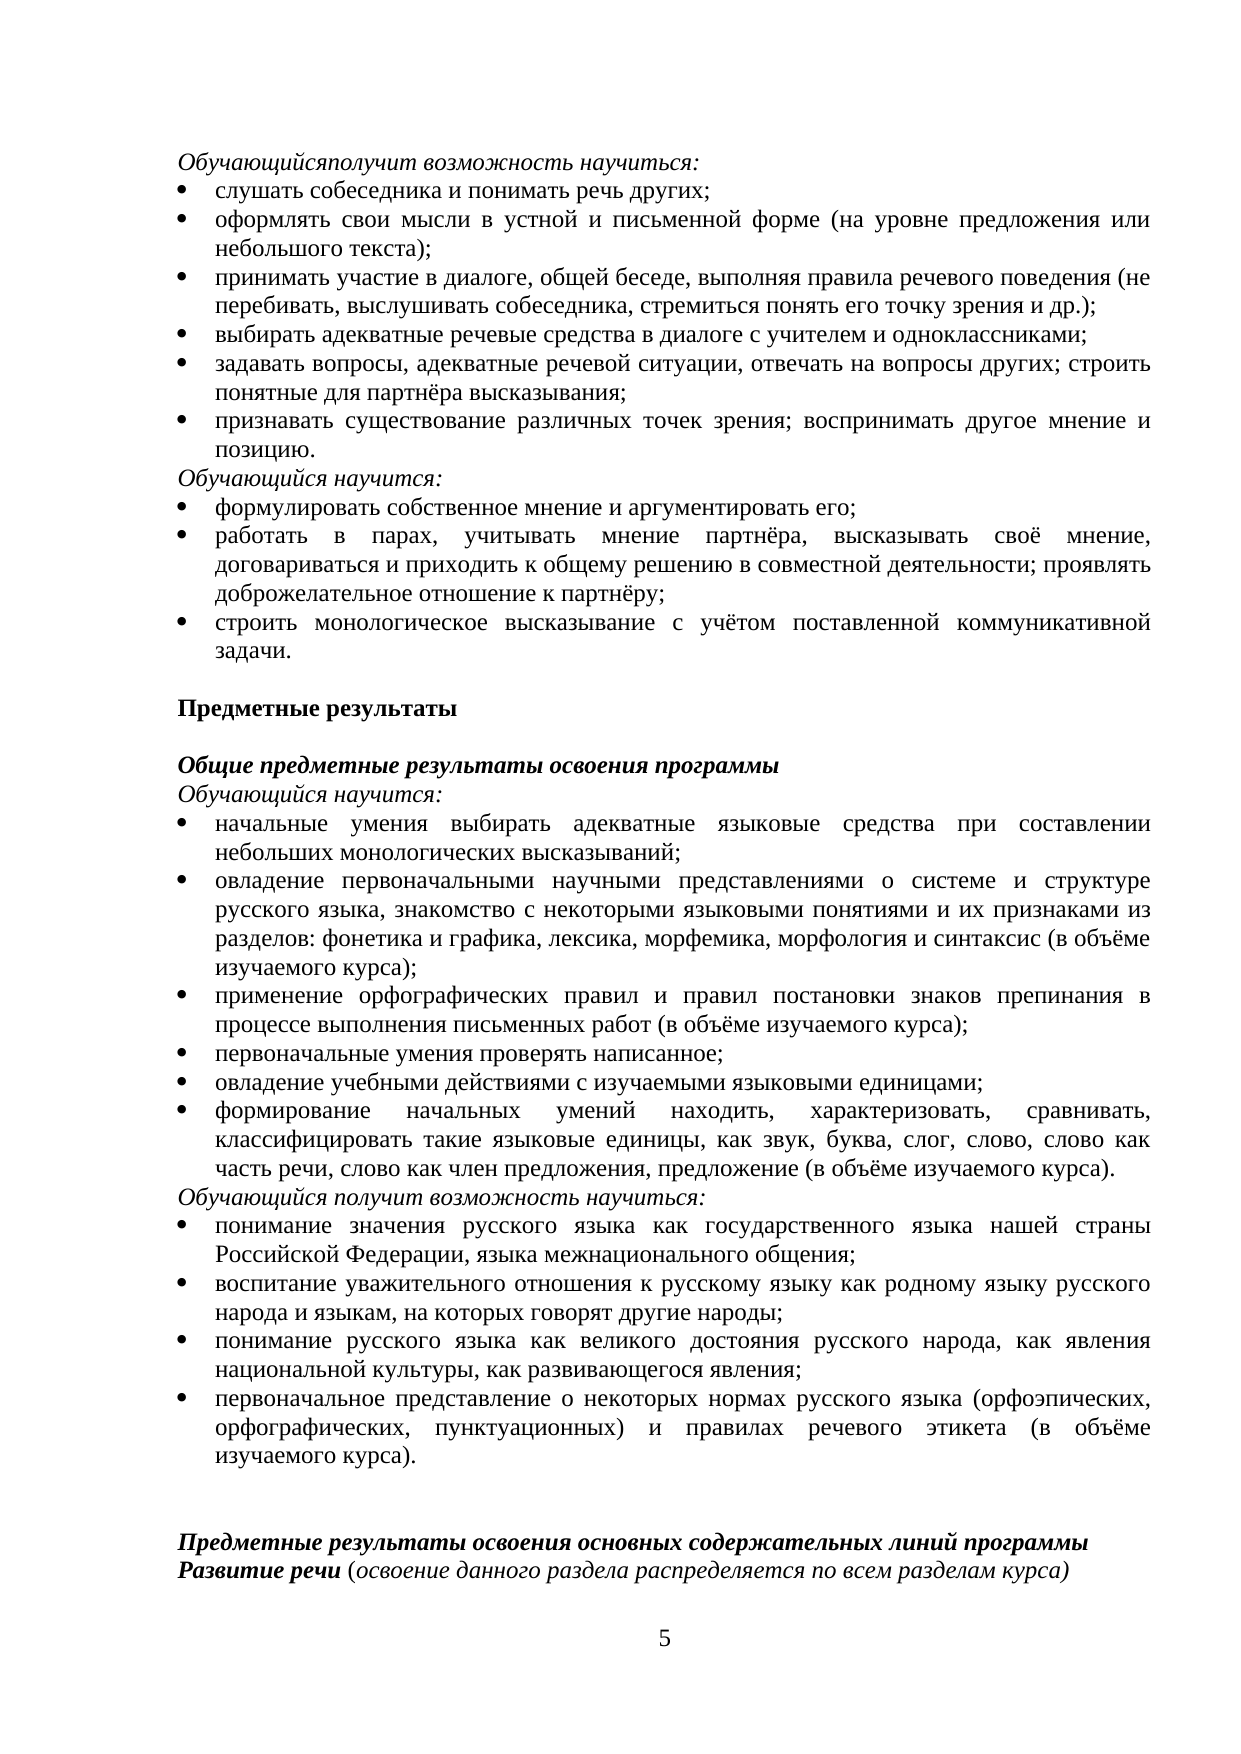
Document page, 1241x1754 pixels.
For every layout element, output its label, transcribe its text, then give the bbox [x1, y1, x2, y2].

text Обучающийся получит возможность научиться: [177, 1182, 1152, 1211]
list овладение первоначальными научными представлениями о системе и структуре русского языка, знакомство с некоторыми языковыми понятиями и их признаками из разделов: фонетика и графика, лексика, морфемика, морфология и синтаксис (в объёме изучаемого курса); [177, 866, 1152, 981]
list формулировать собственное мнение и аргументировать его; [177, 492, 1152, 521]
list применение орфографических правил и правил постановки знаков препинания в процессе выполнения письменных работ (в объёме изучаемого курса); [177, 981, 1152, 1038]
list первоначальные умения проверять написанное; [177, 1038, 1152, 1067]
list строить монологическое высказывание с учётом поставленной коммуникативной задачи. [177, 607, 1152, 664]
text Предметные результаты освоения основных содержательных линий программы [177, 1527, 1152, 1556]
list понимание русского языка как великого достояния русского народа, как явления национальной культуры, как развивающегося явления; [177, 1326, 1152, 1383]
list начальные умения выбирать адекватные языковые средства при составлении небольших монологических высказываний; [177, 808, 1152, 866]
list формирование начальных умений находить, характеризовать, сравнивать, классифицировать такие языковые единицы, как звук, буква, слог, слово, слово как часть речи, слово как член предложения, предложение (в объёме изучаемого курса). [177, 1096, 1152, 1182]
list первоначальное представление о некоторых нормах русского языка (орфоэпических, орфографических, пунктуационных) и правилах речевого этикета (в объёме изучаемого курса). [177, 1383, 1152, 1469]
text Обучающийся научится: [177, 463, 1152, 492]
text Предметные результаты [177, 693, 1152, 722]
list оформлять свои мысли в устной и письменной форме (на уровне предложения или небольшого текста); [177, 204, 1152, 262]
list признавать существование различных точек зрения; воспринимать другое мнение и позицию. [177, 406, 1152, 463]
list выбирать адекватные речевые средства в диалоге с учителем и одноклассниками; [177, 319, 1152, 348]
text Общие предметные результаты освоения программы [177, 751, 1152, 779]
list воспитание уважительного отношения к русскому языку как родному языку русского народа и языкам, на которых говорят другие народы; [177, 1268, 1152, 1326]
list овладение учебными действиями с изучаемыми языковыми единицами; [177, 1067, 1152, 1096]
text Обучающийсяполучит возможность научиться: [177, 147, 1152, 176]
list принимать участие в диалоге, общей беседе, выполняя правила речевого поведения (не перебивать, выслушивать собеседника, стремиться понять его точку зрения и др.); [177, 262, 1152, 319]
text Обучающийся научится: [177, 779, 1152, 808]
list понимание значения русского языка как государственного языка нашей страны Российской Федерации, языка межнационального общения; [177, 1211, 1152, 1268]
list задавать вопросы, адекватные речевой ситуации, отвечать на вопросы других; строить понятные для партнёра высказывания; [177, 348, 1152, 406]
list слушать собеседника и понимать речь других; [177, 176, 1152, 204]
text Развитие речи (освоение данного раздела распределяется по всем разделам курса) [177, 1556, 1152, 1584]
